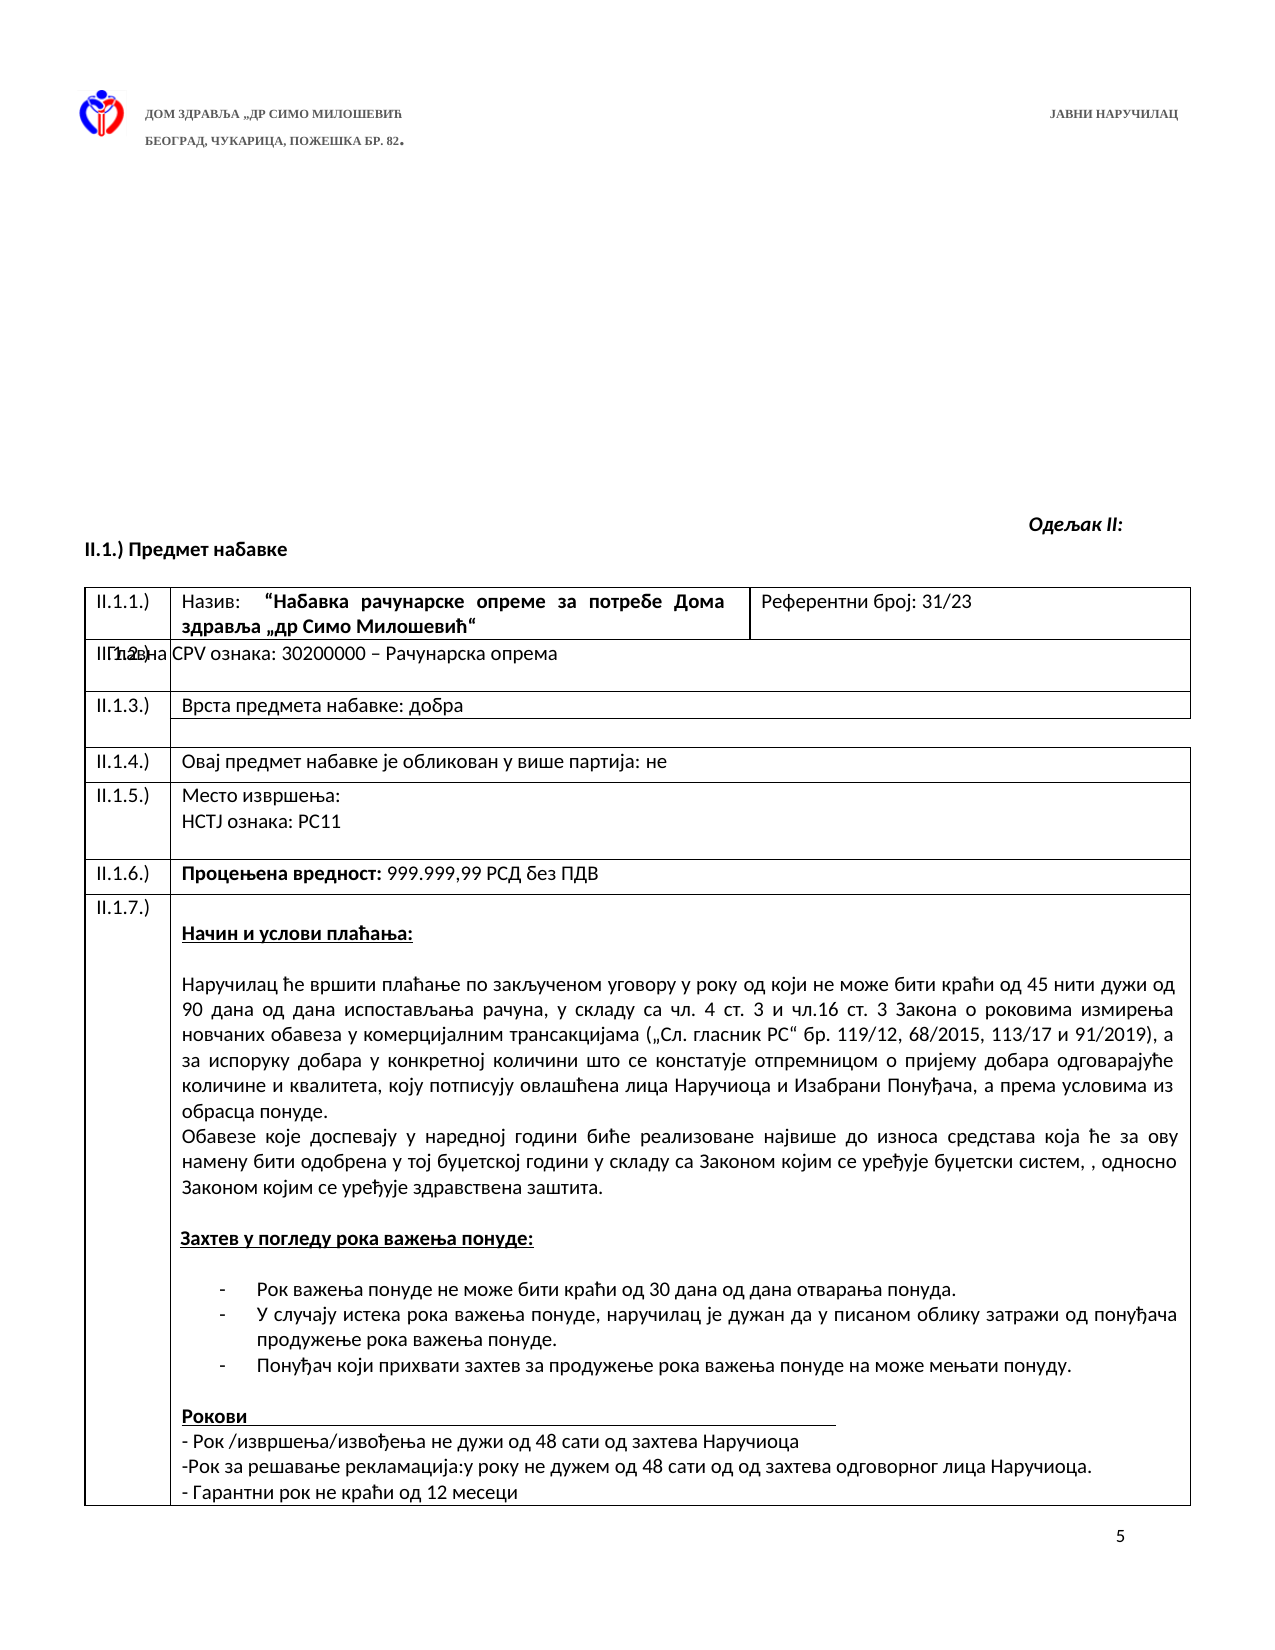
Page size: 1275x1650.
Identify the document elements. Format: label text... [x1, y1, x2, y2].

text Одељак II: [84, 511, 1125, 536]
table_header Референтни број: 31/23 [751, 588, 1190, 639]
table_cell II.1.6.) [86, 860, 170, 893]
table_cell Овај предмет набавке је обликован у више партија: не [171, 748, 1190, 782]
table_cell Врста предмета набавке: добра [171, 692, 1190, 717]
table_cell II.1.5.) [86, 783, 170, 859]
table_cell II.1.2.) [86, 640, 170, 691]
table_cell II.1.3.) [86, 692, 170, 747]
table_cell II.1.7.) [86, 895, 170, 1504]
picture [77, 89, 128, 137]
table_header II.1.1.) [86, 588, 170, 639]
table_cell Место извршења: НСТЈ ознака: РС11 [171, 783, 1190, 859]
table_cell Главна CPV ознака: 30200000 – Рачунарска опрема [171, 640, 1190, 691]
table_header Назив: “Набавка рачунарске опреме за потребе Дома здравља „др Симо Милошевић“ [171, 588, 749, 639]
table_cell II.1.4.) [86, 748, 170, 782]
table_cell Процењена вредност: 999.999,99 РСД без ПДВ [171, 860, 1190, 893]
text II.1.) Предмет набавке [84, 536, 1125, 562]
